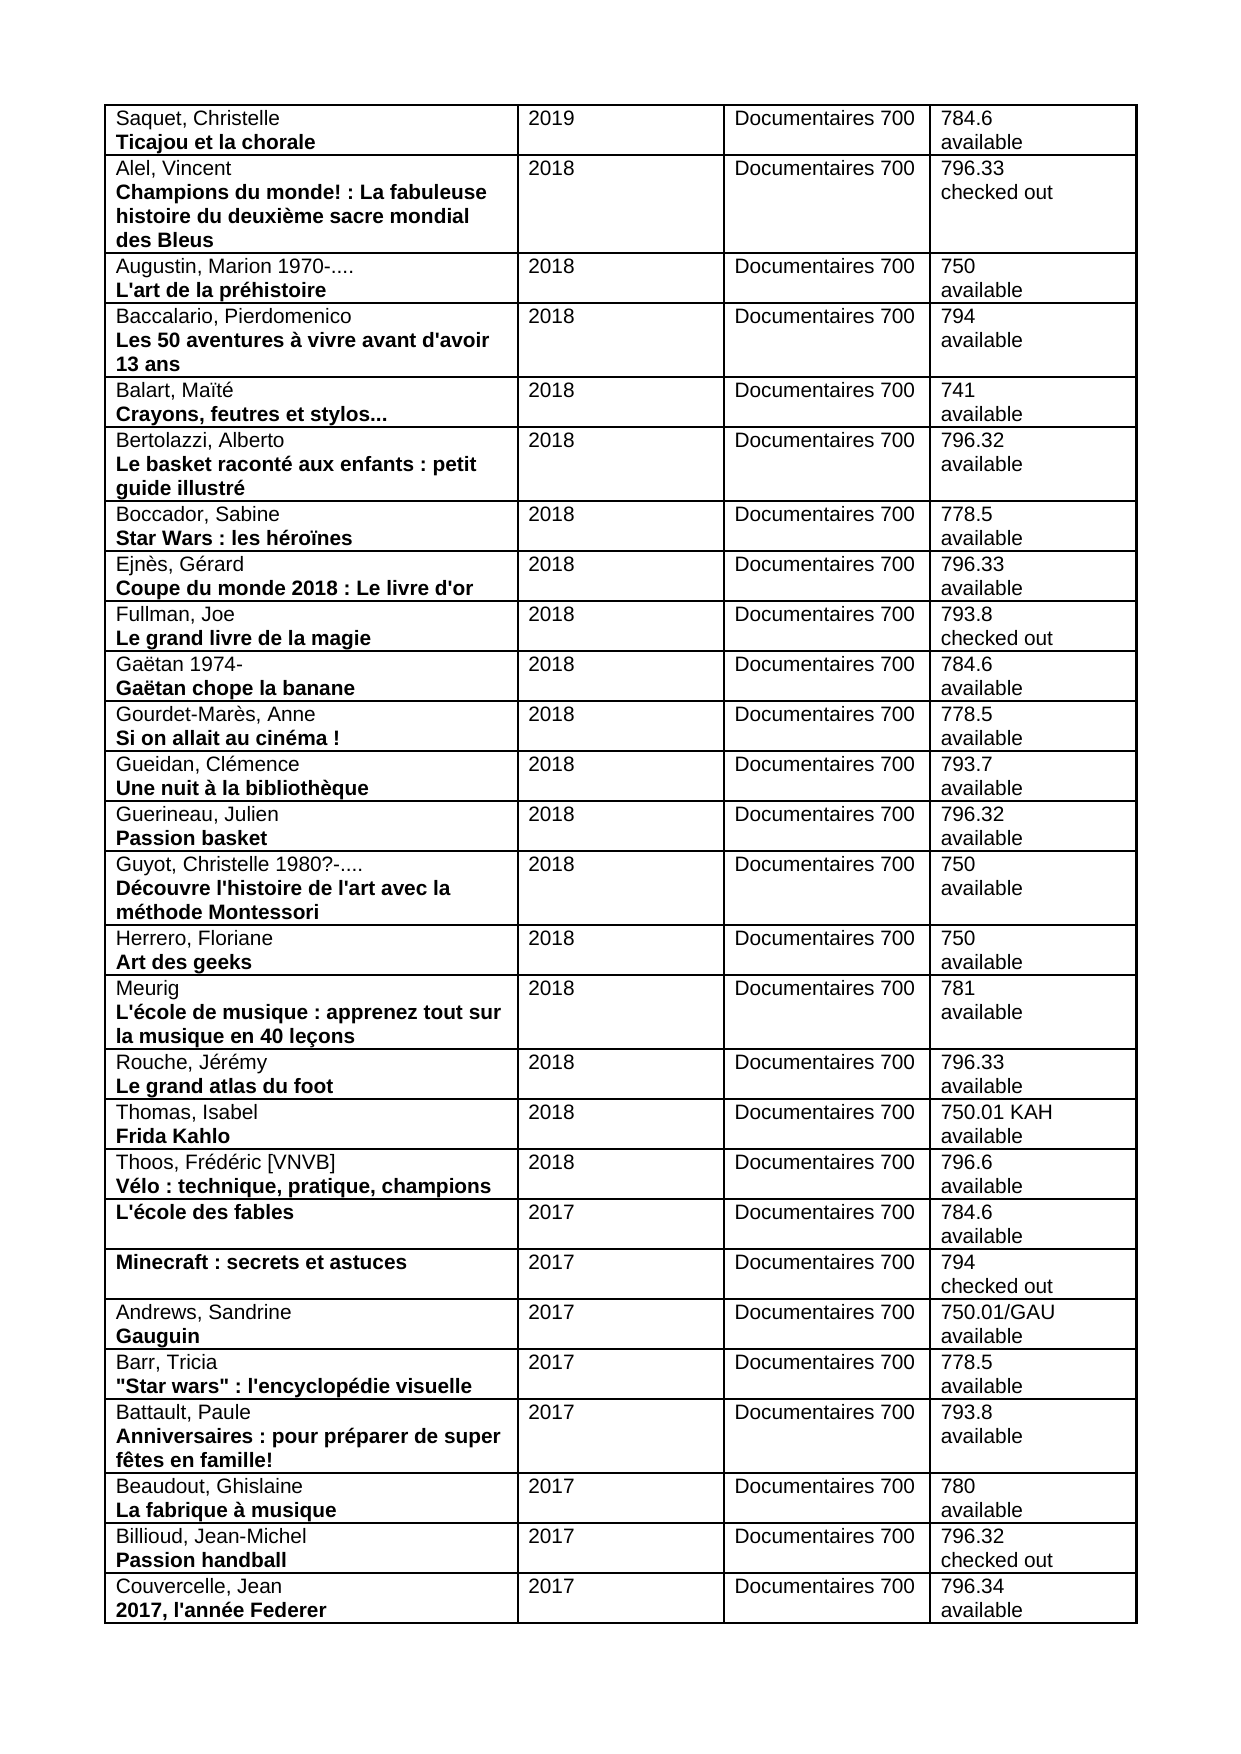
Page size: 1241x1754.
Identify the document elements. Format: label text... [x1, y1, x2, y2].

table_cell Thoos, Frédéric [VNVB] Vélo : technique, pratique, champions [106, 1150, 517, 1198]
table_cell 2018 [519, 378, 723, 426]
table_cell Barr, Tricia "Star wars" : l'encyclopédie visuelle [106, 1350, 517, 1398]
table_cell Documentaires 700 [725, 702, 929, 750]
table_cell 2018 [519, 552, 723, 600]
table_cell Minecraft : secrets et astuces [106, 1250, 517, 1298]
table_cell 796.33 available [931, 1050, 1135, 1098]
table_cell 784.6 available [931, 652, 1135, 700]
table_cell Guerineau, Julien Passion basket [106, 802, 517, 850]
table_cell 750 available [931, 254, 1135, 302]
table_cell Meurig L'école de musique : apprenez tout sur la musique en 40 leçons [106, 976, 517, 1048]
table_cell Documentaires 700 [725, 378, 929, 426]
table_cell Gaëtan 1974- Gaëtan chope la banane [106, 652, 517, 700]
table_cell 2017 [519, 1300, 723, 1348]
table_cell Andrews, Sandrine Gauguin [106, 1300, 517, 1348]
table_cell Rouche, Jérémy Le grand atlas du foot [106, 1050, 517, 1098]
table_cell 2017 [519, 1400, 723, 1472]
table_cell 2018 [519, 752, 723, 800]
table_cell Saquet, Christelle Ticajou et la chorale [106, 106, 517, 154]
table_cell Ejnès, Gérard Coupe du monde 2018 : Le livre d'or [106, 552, 517, 600]
table_cell Documentaires 700 [725, 976, 929, 1048]
table_cell 796.33 available [931, 552, 1135, 600]
table_cell 2018 [519, 652, 723, 700]
table_cell Balart, Maïté Crayons, feutres et stylos... [106, 378, 517, 426]
table_cell 2018 [519, 926, 723, 974]
table_cell 2018 [519, 702, 723, 750]
table_cell 2019 [519, 106, 723, 154]
table_cell Documentaires 700 [725, 926, 929, 974]
table_cell 796.33 checked out [931, 156, 1135, 252]
table_cell 2017 [519, 1200, 723, 1248]
table_cell Bertolazzi, Alberto Le basket raconté aux enfants : petit guide illustré [106, 428, 517, 500]
table_cell Documentaires 700 [725, 1350, 929, 1398]
table_cell 2018 [519, 976, 723, 1048]
table_cell Documentaires 700 [725, 552, 929, 600]
table_cell 2017 [519, 1350, 723, 1398]
table_cell Herrero, Floriane Art des geeks [106, 926, 517, 974]
table_cell Documentaires 700 [725, 1400, 929, 1472]
table_cell 2017 [519, 1524, 723, 1572]
table_cell 794 checked out [931, 1250, 1135, 1298]
table_cell 778.5 available [931, 702, 1135, 750]
table_cell 750 available [931, 852, 1135, 924]
table_cell Documentaires 700 [725, 1250, 929, 1298]
table_cell Fullman, Joe Le grand livre de la magie [106, 602, 517, 650]
table_cell 2018 [519, 428, 723, 500]
table_cell 796.32 available [931, 428, 1135, 500]
table_cell 2018 [519, 1050, 723, 1098]
table_cell Documentaires 700 [725, 1300, 929, 1348]
table_cell Documentaires 700 [725, 1150, 929, 1198]
table_cell 2018 [519, 1100, 723, 1148]
table_cell Couvercelle, Jean 2017, l'année Federer [106, 1574, 517, 1622]
table_cell 2017 [519, 1474, 723, 1522]
table_cell Documentaires 700 [725, 1200, 929, 1248]
table_cell Documentaires 700 [725, 428, 929, 500]
table_cell Billioud, Jean-Michel Passion handball [106, 1524, 517, 1572]
table_cell Augustin, Marion 1970-.... L'art de la préhistoire [106, 254, 517, 302]
table_cell Baccalario, Pierdomenico Les 50 aventures à vivre avant d'avoir 13 ans [106, 304, 517, 376]
table_cell 781 available [931, 976, 1135, 1048]
table_cell L'école des fables [106, 1200, 517, 1248]
table_cell Documentaires 700 [725, 502, 929, 550]
table_cell 750 available [931, 926, 1135, 974]
table_cell 784.6 available [931, 1200, 1135, 1248]
table_cell Gueidan, Clémence Une nuit à la bibliothèque [106, 752, 517, 800]
table_cell 796.32 checked out [931, 1524, 1135, 1572]
table_cell 784.6 available [931, 106, 1135, 154]
table_cell 794 available [931, 304, 1135, 376]
table_cell 796.32 available [931, 802, 1135, 850]
table_cell 796.6 available [931, 1150, 1135, 1198]
table_cell Documentaires 700 [725, 254, 929, 302]
table_cell Documentaires 700 [725, 156, 929, 252]
table_cell 2018 [519, 502, 723, 550]
table_cell Documentaires 700 [725, 106, 929, 154]
table_cell Gourdet-Marès, Anne Si on allait au cinéma ! [106, 702, 517, 750]
table_cell Documentaires 700 [725, 304, 929, 376]
table_cell Documentaires 700 [725, 802, 929, 850]
table_cell 780 available [931, 1474, 1135, 1522]
table_cell Thomas, Isabel Frida Kahlo [106, 1100, 517, 1148]
table_cell Documentaires 700 [725, 1524, 929, 1572]
table_cell 750.01 KAH available [931, 1100, 1135, 1148]
table_cell 2018 [519, 602, 723, 650]
table_cell Documentaires 700 [725, 602, 929, 650]
table_cell Documentaires 700 [725, 1474, 929, 1522]
table_cell Battault, Paule Anniversaires : pour préparer de super fêtes en famille! [106, 1400, 517, 1472]
table_cell 741 available [931, 378, 1135, 426]
table_cell 793.8 checked out [931, 602, 1135, 650]
table_cell Documentaires 700 [725, 652, 929, 700]
table_cell Beaudout, Ghislaine La fabrique à musique [106, 1474, 517, 1522]
table_cell Documentaires 700 [725, 752, 929, 800]
table_cell 2017 [519, 1574, 723, 1622]
table_cell Documentaires 700 [725, 852, 929, 924]
table_cell Documentaires 700 [725, 1100, 929, 1148]
table_cell 2018 [519, 156, 723, 252]
table_cell 796.34 available [931, 1574, 1135, 1622]
table_cell 793.8 available [931, 1400, 1135, 1472]
table_cell 2018 [519, 304, 723, 376]
table_cell 2018 [519, 802, 723, 850]
table_cell 778.5 available [931, 1350, 1135, 1398]
table_cell Boccador, Sabine Star Wars : les héroïnes [106, 502, 517, 550]
table_cell 2017 [519, 1250, 723, 1298]
table_cell Alel, Vincent Champions du monde! : La fabuleuse histoire du deuxième sacre mondial des Bleus [106, 156, 517, 252]
table_cell Documentaires 700 [725, 1574, 929, 1622]
table_cell 793.7 available [931, 752, 1135, 800]
table_cell 750.01/GAU available [931, 1300, 1135, 1348]
table_cell 2018 [519, 852, 723, 924]
table_cell Guyot, Christelle 1980?-.... Découvre l'histoire de l'art avec la méthode Montessori [106, 852, 517, 924]
table_cell 778.5 available [931, 502, 1135, 550]
table_cell 2018 [519, 1150, 723, 1198]
table_cell Documentaires 700 [725, 1050, 929, 1098]
table_cell 2018 [519, 254, 723, 302]
